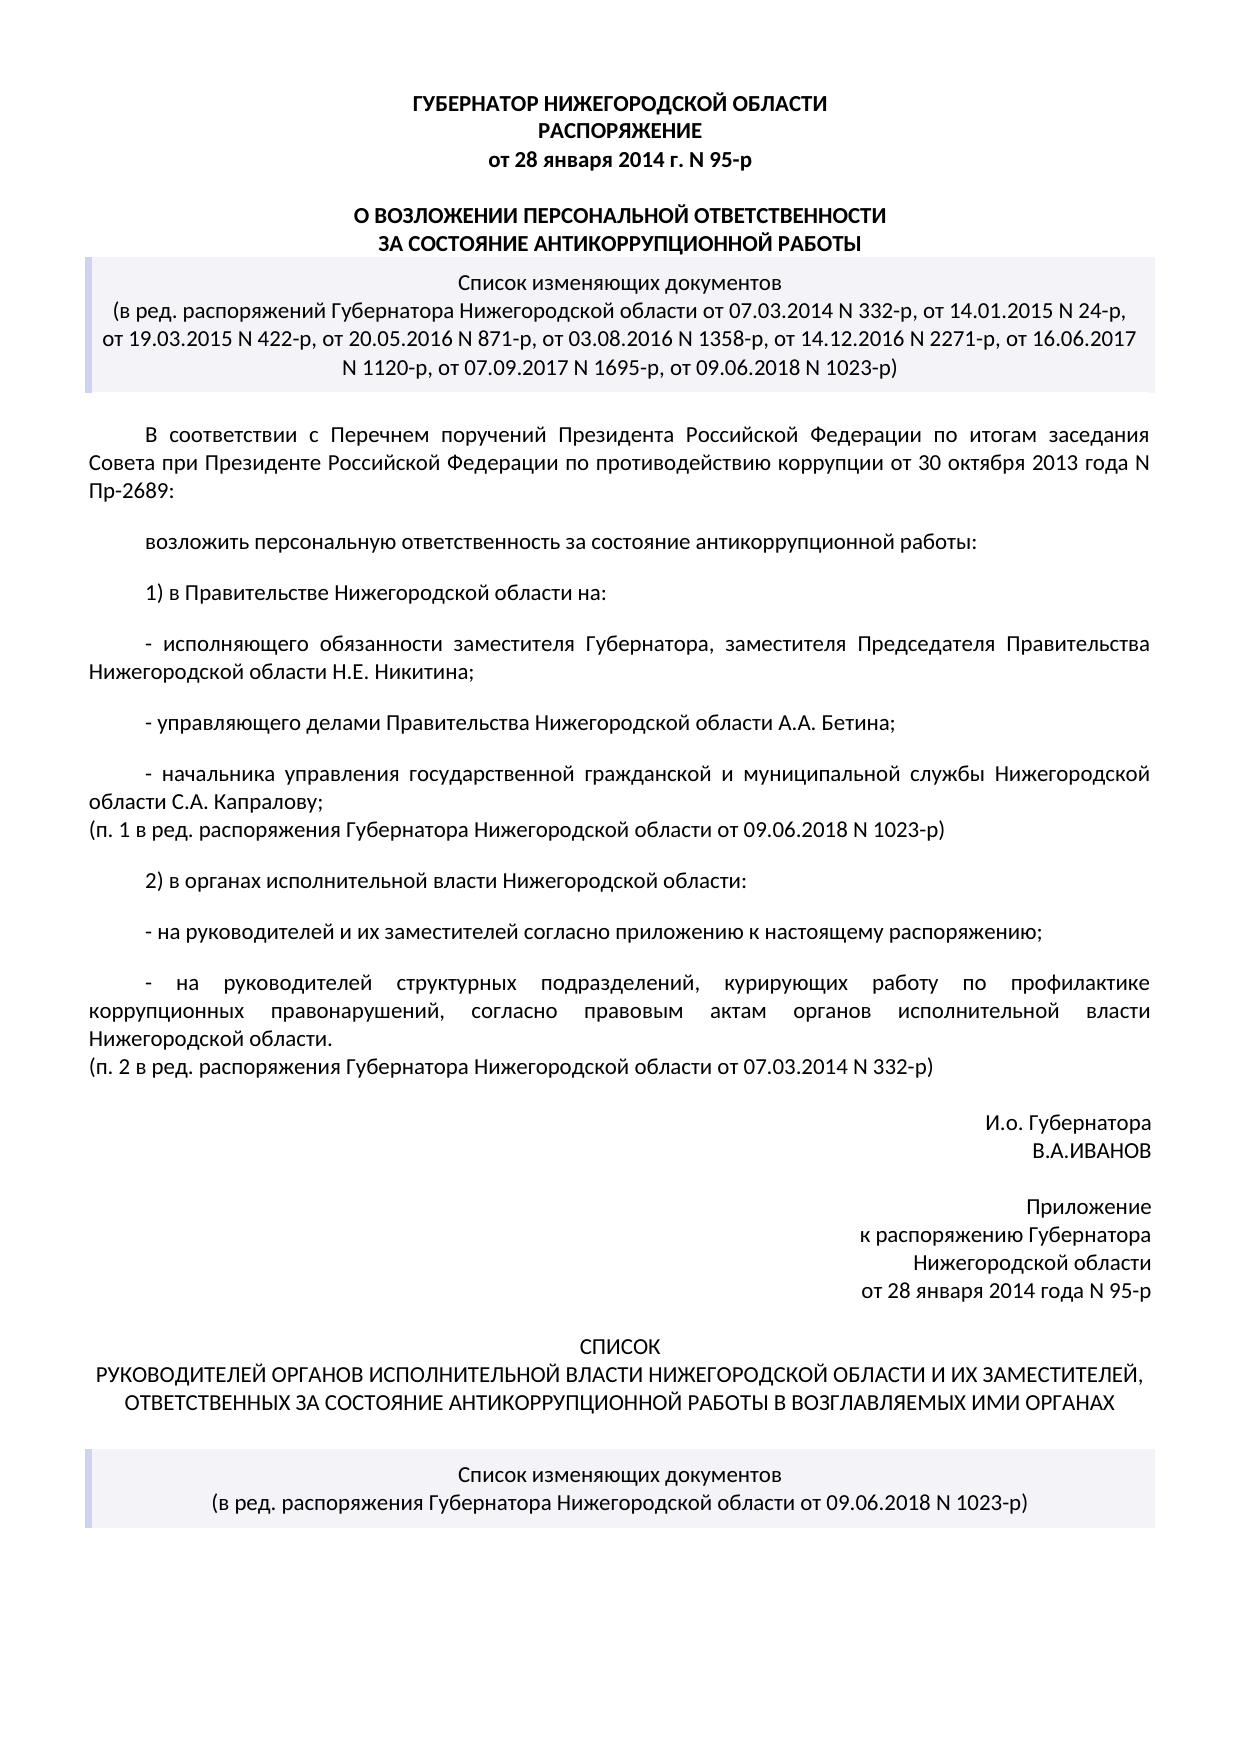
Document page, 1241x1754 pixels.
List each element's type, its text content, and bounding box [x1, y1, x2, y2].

text (п. 1 в ред. распоряжения Губернатора Нижегородской области от 09.06.2018 N 1023-р) [89, 815, 1152, 843]
text - на руководителей структурных подразделений, курирующих работу по профилактике коррупционных правонарушений, согласно правовым актам органов исполнительной власти Нижегородской области. [89, 968, 1152, 1052]
table_header Список изменяющих документов (в ред. распоряжения Губернатора Нижегородской области от 09.06.2018 N 1023-р) [92, 1449, 1149, 1528]
text возложить персональную ответственность за состояние антикоррупционной работы: [89, 527, 1152, 555]
text Приложение к распоряжению Губернатора Нижегородской области от 28 января 2014 года N 95-р [89, 1192, 1152, 1304]
text (п. 2 в ред. распоряжения Губернатора Нижегородской области от 07.03.2014 N 332-р) [89, 1052, 1152, 1080]
text - начальника управления государственной гражданской и муниципальной службы Нижегородской области С.А. Капралову; [89, 759, 1152, 815]
text 1) в Правительстве Нижегородской области на: [89, 578, 1152, 606]
table_header Список изменяющих документов (в ред. распоряжений Губернатора Нижегородской области от 07.03.2014 N 332-р, от 14.01.2015 N 24-р, от 19.03.2015 N 422-р, от 20.05.2016 N 871-р, от 03.08.2016 N 1358-р, от 14.12.2016 N 2271-р, от 16.06.2017 N 1120-р, от 07.09.2017 N 1695-р, от 09.06.2018 N 1023-р) [92, 257, 1149, 392]
text - исполняющего обязанности заместителя Губернатора, заместителя Председателя Правительства Нижегородской области Н.Е. Никитина; [89, 629, 1152, 685]
title О ВОЗЛОЖЕНИИ ПЕРСОНАЛЬНОЙ ОТВЕТСТВЕННОСТИ ЗА СОСТОЯНИЕ АНТИКОРРУПЦИОННОЙ РАБОТЫ [89, 201, 1152, 257]
text В соответствии с Перечнем поручений Президента Российской Федерации по итогам заседания Совета при Президенте Российской Федерации по противодействию коррупции от 30 октября 2013 года N Пр-2689: [89, 420, 1152, 504]
text 2) в органах исполнительной власти Нижегородской области: [89, 866, 1152, 894]
text И.о. Губернатора В.А.ИВАНОВ [89, 1108, 1152, 1164]
text - на руководителей и их заместителей согласно приложению к настоящему распоряжению; [89, 917, 1152, 945]
text СПИСОК РУКОВОДИТЕЛЕЙ ОРГАНОВ ИСПОЛНИТЕЛЬНОЙ ВЛАСТИ НИЖЕГОРОДСКОЙ ОБЛАСТИ И ИХ ЗАМЕСТИТЕЛЕЙ, ОТВЕТСТВЕННЫХ ЗА СОСТОЯНИЕ АНТИКОРРУПЦИОННОЙ РАБОТЫ В ВОЗГЛАВЛЯЕМЫХ ИМИ ОРГАНАХ [89, 1332, 1152, 1416]
text - управляющего делами Правительства Нижегородской области А.А. Бетина; [89, 708, 1152, 736]
title ГУБЕРНАТОР НИЖЕГОРОДСКОЙ ОБЛАСТИ РАСПОРЯЖЕНИЕ от 28 января 2014 г. N 95-р [89, 89, 1152, 201]
